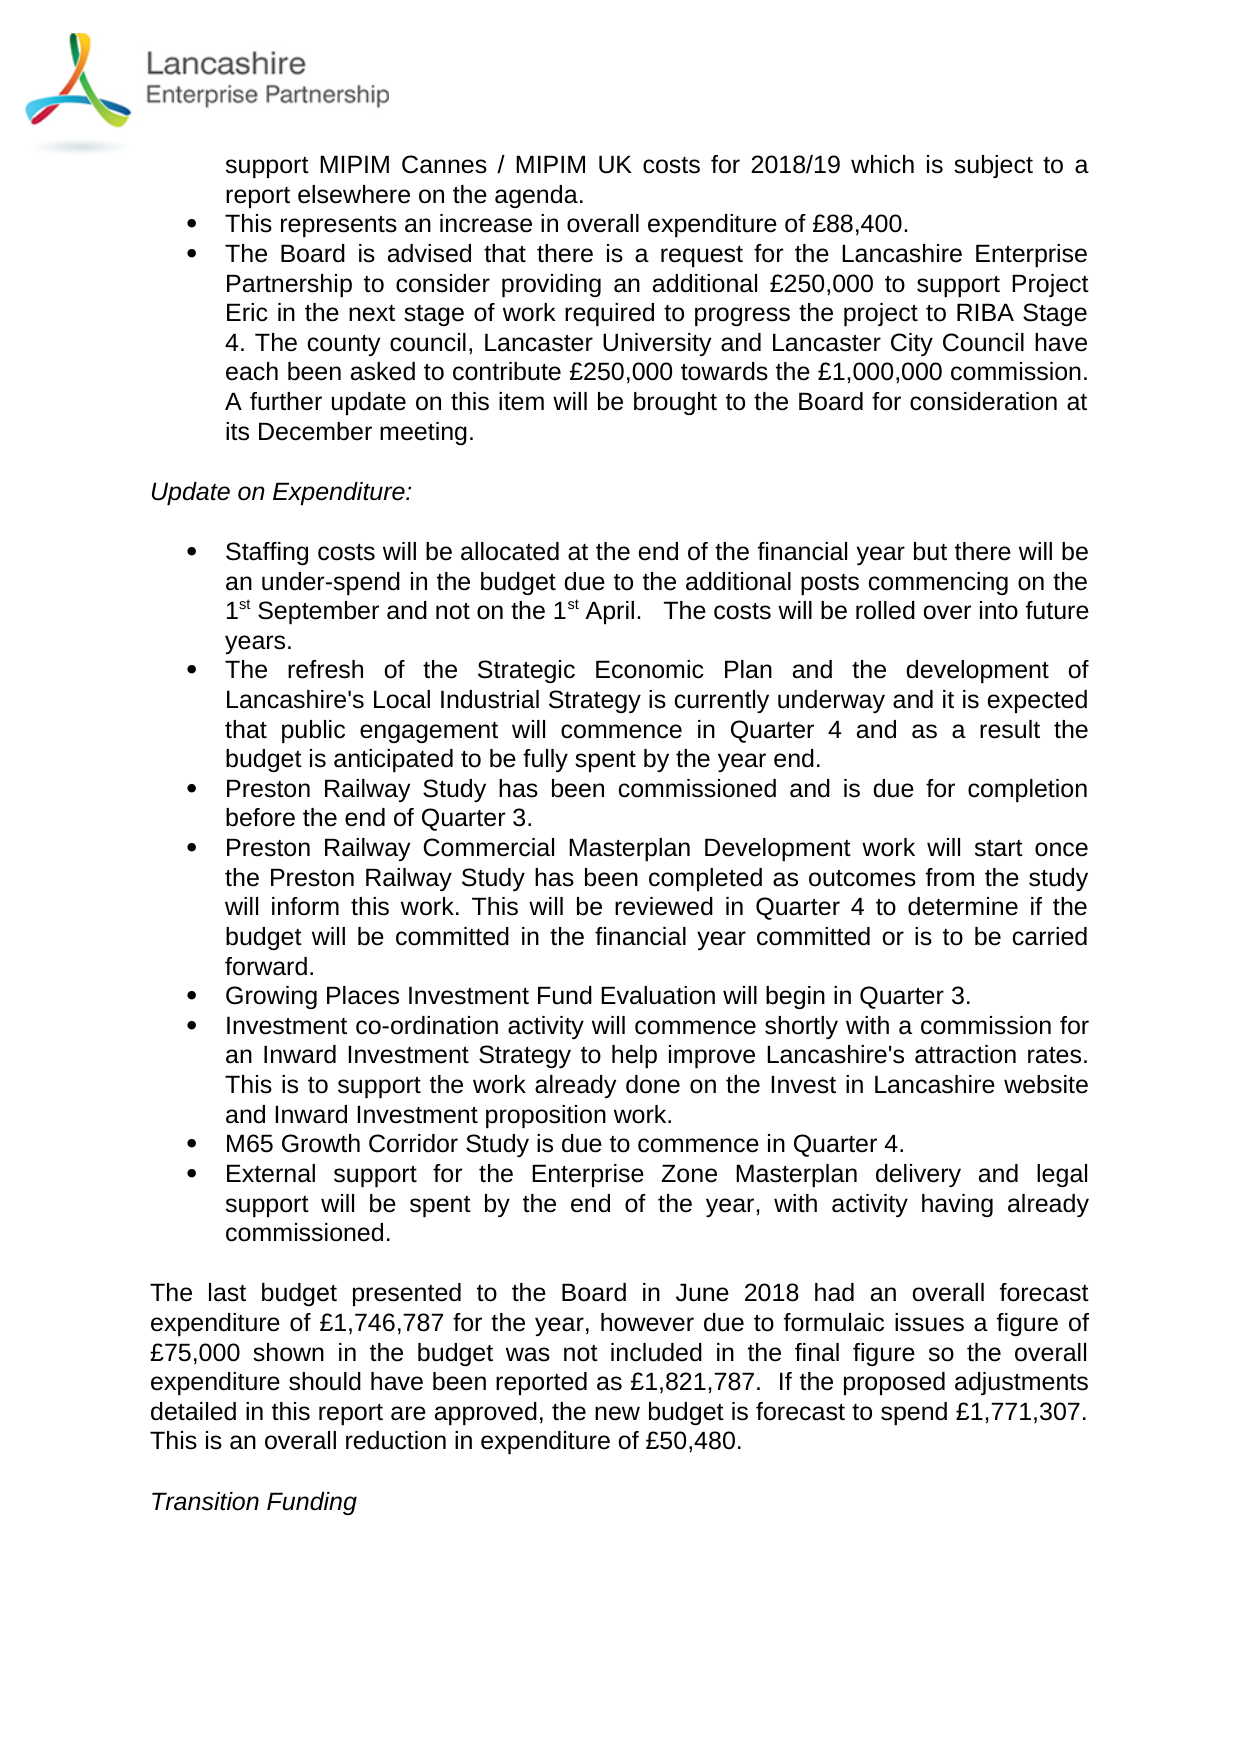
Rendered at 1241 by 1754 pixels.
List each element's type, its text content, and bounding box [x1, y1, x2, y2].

list Staffing costs will be allocated at the end of the financial year but there will be an under-spend in the budget due to the additional posts commencing on the 1st September and not on the 1st April. The costs will be rolled over into future years. [187, 537, 1090, 654]
list The Board is advised that there is a request for the Lancashire Enterprise Partnership to consider providing an additional £250,000 to support Project Eric in the next stage of work required to progress the project to RIBA Stage 4. The county council, Lancaster University and Lancaster City Council have each been asked to contribute £250,000 towards the £1,000,000 commission. A further update on this item will be brought to the Board for consideration at its December meeting. [187, 239, 1090, 445]
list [187, 150, 1090, 208]
text The last budget presented to the Board in June 2018 had an overall forecast expenditure of £1,746,787 for the year, however due to formulaic issues a figure of £75,000 shown in the budget was not included in the final figure so the overall expenditure should have been reported as £1,821,787. If the proposed adjustments detailed in this report are approved, the new budget is forecast to spend £1,771,307. This is an overall reduction in expenditure of £50,480. [150, 1278, 1090, 1455]
text Transition Funding [150, 1486, 1090, 1515]
list External support for the Enterprise Zone Masterplan delivery and legal support will be spent by the end of the year, with activity having already commissioned. [187, 1159, 1090, 1247]
list This represents an increase in overall expenditure of £88,400. [187, 209, 1090, 238]
text Update on Expenditure: [150, 477, 1090, 505]
picture [25, 33, 389, 155]
list Growing Places Investment Fund Evaluation will begin in Quarter 3. [187, 981, 1090, 1010]
list Preston Railway Study has been commissioned and is due for completion before the end of Quarter 3. [187, 774, 1090, 832]
list M65 Growth Corridor Study is due to commence in Quarter 4. [187, 1129, 1090, 1158]
list Preston Railway Commercial Masterplan Development work will start once the Preston Railway Study has been completed as outcomes from the study will inform this work. This will be reviewed in Quarter 4 to determine if the budget will be committed in the financial year committed or is to be carried forward. [187, 833, 1090, 980]
list The refresh of the Strategic Economic Plan and the development of Lancashire's Local Industrial Strategy is currently underway and it is expected that public engagement will commence in Quarter 4 and as a result the budget is anticipated to be fully spent by the year end. [187, 655, 1090, 773]
list Investment co-ordination activity will commence shortly with a commission for an Inward Investment Strategy to help improve Lancashire's attraction rates. This is to support the work already done on the Invest in Lancashire website and Inward Investment proposition work. [187, 1011, 1090, 1128]
